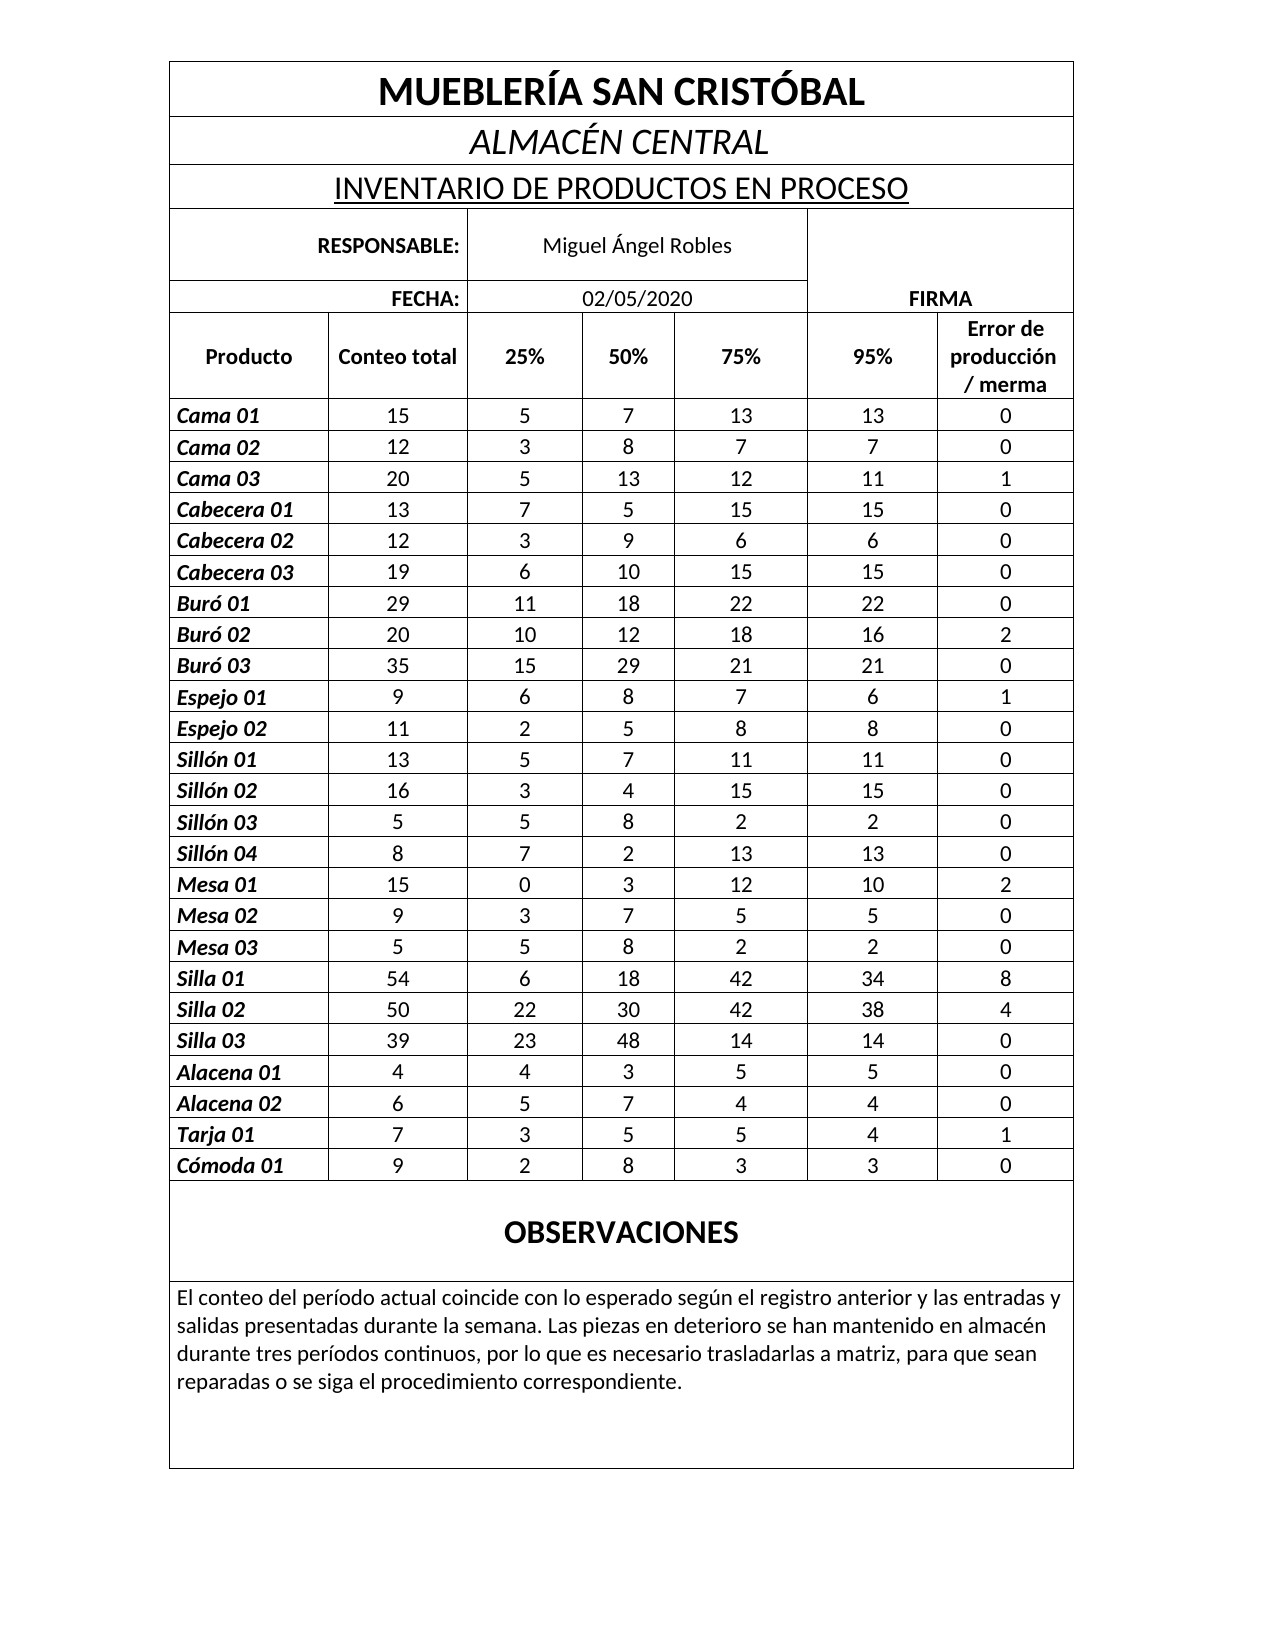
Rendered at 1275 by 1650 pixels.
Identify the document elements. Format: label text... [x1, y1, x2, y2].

table_cell FECHA: [170, 281, 467, 312]
table_cell 35 [329, 649, 467, 679]
table_cell 8 [583, 806, 674, 836]
table_cell 0 [938, 743, 1073, 773]
table_cell [1074, 711, 1089, 742]
table_cell 12 [329, 524, 467, 554]
table_cell 18 [675, 618, 807, 648]
table_cell 54 [329, 962, 467, 992]
table_cell 0 [938, 931, 1073, 961]
table_cell 0 [938, 837, 1073, 867]
table_cell 18 [583, 962, 674, 992]
table_cell 16 [329, 774, 467, 804]
table_cell Buró 03 [170, 649, 328, 679]
table_cell 21 [675, 649, 807, 679]
table_cell 11 [808, 743, 937, 773]
table_cell 1 [938, 681, 1073, 711]
table_cell 10 [808, 868, 937, 898]
table_cell 5 [583, 712, 674, 742]
table_cell 0 [938, 1149, 1073, 1179]
table_cell 0 [938, 806, 1073, 836]
table_cell 20 [329, 618, 467, 648]
table_cell 6 [329, 1087, 467, 1117]
table_cell 0 [938, 1056, 1073, 1086]
table_cell 0 [938, 712, 1073, 742]
table_cell 7 [675, 431, 807, 461]
table_cell Sillón 04 [170, 837, 328, 867]
table_cell 19 [329, 556, 467, 586]
table_cell 12 [675, 462, 807, 492]
table_cell 8 [675, 712, 807, 742]
table_cell [1074, 1055, 1089, 1086]
table_cell [1074, 773, 1089, 804]
table_cell 3 [583, 1056, 674, 1086]
table_cell Mesa 02 [170, 899, 328, 929]
table_cell [1074, 1023, 1089, 1054]
table_cell 10 [468, 618, 582, 648]
table_cell 5 [808, 1056, 937, 1086]
table_cell 0 [938, 399, 1073, 429]
table_cell 5 [329, 931, 467, 961]
table_cell 5 [675, 1118, 807, 1148]
table_cell 3 [808, 1149, 937, 1179]
table_cell [1074, 742, 1089, 773]
table_cell 9 [329, 1149, 467, 1179]
table_cell 5 [468, 399, 582, 429]
table_cell 3 [583, 868, 674, 898]
table_cell Espejo 01 [170, 681, 328, 711]
table_cell 7 [583, 399, 674, 429]
table_cell 5 [468, 743, 582, 773]
table_cell [1074, 617, 1089, 648]
table_cell Cabecera 02 [170, 524, 328, 554]
table_cell 7 [468, 837, 582, 867]
table_cell [1074, 680, 1089, 711]
table_cell 25% [468, 313, 582, 398]
table_cell RESPONSABLE: [170, 209, 467, 280]
table_cell 11 [808, 462, 937, 492]
table_cell 6 [808, 681, 937, 711]
table_cell Silla 01 [170, 962, 328, 992]
table_cell Mesa 01 [170, 868, 328, 898]
table_cell 9 [583, 524, 674, 554]
table_cell 11 [329, 712, 467, 742]
table_cell [1074, 1406, 1089, 1437]
table_cell [1074, 1312, 1089, 1343]
table_cell Espejo 02 [170, 712, 328, 742]
table_cell 11 [468, 587, 582, 617]
table_cell 13 [675, 837, 807, 867]
table_cell 13 [329, 743, 467, 773]
table_cell Cabecera 01 [170, 493, 328, 523]
table_cell [1074, 1211, 1089, 1254]
table_cell 0 [938, 431, 1073, 461]
table_header MUEBLERÍA SAN CRISTÓBAL [170, 62, 1073, 116]
table_cell 0 [938, 556, 1073, 586]
table_cell 8 [583, 1149, 674, 1179]
table_cell Silla 02 [170, 993, 328, 1023]
table_cell 3 [468, 774, 582, 804]
table_cell [1074, 1281, 1089, 1312]
table_cell [1074, 648, 1089, 679]
table_cell 0 [938, 649, 1073, 679]
table_cell 12 [675, 868, 807, 898]
table_cell Sillón 01 [170, 743, 328, 773]
table_cell Cama 01 [170, 399, 328, 429]
table_cell 5 [583, 1118, 674, 1148]
table_cell 15 [468, 649, 582, 679]
table_cell [1074, 398, 1089, 429]
table_cell 8 [808, 712, 937, 742]
table_cell 0 [938, 774, 1073, 804]
table_cell 5 [808, 899, 937, 929]
table_cell 7 [675, 681, 807, 711]
table_cell [1074, 430, 1089, 461]
table_cell 15 [675, 556, 807, 586]
table_cell 4 [938, 993, 1073, 1023]
table_cell 16 [808, 618, 937, 648]
table_cell 6 [468, 556, 582, 586]
table_cell 13 [675, 399, 807, 429]
table_cell 1 [938, 1118, 1073, 1148]
table_cell Cabecera 03 [170, 556, 328, 586]
table_cell 50% [583, 313, 674, 398]
table_cell Tarja 01 [170, 1118, 328, 1148]
table_cell 5 [675, 899, 807, 929]
table_cell 5 [468, 931, 582, 961]
table_cell [1074, 867, 1089, 898]
table_cell 5 [468, 1087, 582, 1117]
table_cell 9 [329, 681, 467, 711]
table_cell 2 [468, 712, 582, 742]
table_cell [1074, 586, 1089, 617]
table_cell 8 [938, 962, 1073, 992]
table_cell 12 [329, 431, 467, 461]
table_cell 0 [938, 493, 1073, 523]
table_cell 3 [468, 431, 582, 461]
table_cell [1074, 492, 1089, 523]
table_cell 8 [583, 431, 674, 461]
table_cell 9 [329, 899, 467, 929]
table_cell 8 [583, 931, 674, 961]
table_cell El conteo del período actual coincide con lo esperado según el registro anterior y las entradas y salidas presentadas durante la semana. Las piezas en deterioro se han mantenido en almacén durante tres períodos continuos, por lo que es necesario trasladarlas a matriz, para que sean reparadas o se siga el procedimiento correspondiente. [170, 1282, 1073, 1468]
table_cell 7 [329, 1118, 467, 1148]
table_cell 7 [583, 1087, 674, 1117]
table_cell 2 [675, 931, 807, 961]
table_cell 3 [675, 1149, 807, 1179]
table_cell 7 [808, 431, 937, 461]
table_cell Error de producción / merma [938, 313, 1073, 398]
table_cell [1074, 805, 1089, 836]
table_cell 20 [329, 462, 467, 492]
table_cell 3 [468, 899, 582, 929]
table_cell 2 [938, 618, 1073, 648]
table_cell Alacena 01 [170, 1056, 328, 1086]
table_cell 4 [808, 1118, 937, 1148]
table_cell 15 [675, 493, 807, 523]
table_cell 4 [468, 1056, 582, 1086]
table_cell 29 [583, 649, 674, 679]
table_cell Cama 02 [170, 431, 328, 461]
table_cell 30 [583, 993, 674, 1023]
table_cell 0 [938, 587, 1073, 617]
table_cell [1074, 992, 1089, 1023]
table_cell 3 [468, 524, 582, 554]
table_cell [1074, 1117, 1089, 1148]
table_cell [1074, 1375, 1089, 1406]
table_cell [1074, 312, 1089, 343]
table_cell 15 [675, 774, 807, 804]
table_cell 3 [468, 1118, 582, 1148]
table_cell 4 [583, 774, 674, 804]
table_cell FIRMA [808, 209, 1073, 312]
table_cell Alacena 02 [170, 1087, 328, 1117]
table_cell 22 [675, 587, 807, 617]
table_cell 6 [468, 962, 582, 992]
table_cell 4 [675, 1087, 807, 1117]
table_cell 2 [583, 837, 674, 867]
table_cell 22 [468, 993, 582, 1023]
table_cell 12 [583, 618, 674, 648]
table_cell [1074, 343, 1089, 398]
table_cell [1074, 555, 1089, 586]
table_cell Sillón 02 [170, 774, 328, 804]
table_cell 15 [808, 556, 937, 586]
table_cell 29 [329, 587, 467, 617]
table_cell [1074, 1254, 1089, 1281]
table_cell 0 [468, 868, 582, 898]
table_cell 2 [468, 1149, 582, 1179]
table_cell 15 [329, 399, 467, 429]
table_cell 14 [675, 1024, 807, 1054]
table_cell 0 [938, 1087, 1073, 1117]
table_cell Mesa 03 [170, 931, 328, 961]
table_cell 5 [675, 1056, 807, 1086]
table_cell [1074, 836, 1089, 867]
table_cell 34 [808, 962, 937, 992]
table_cell Buró 02 [170, 618, 328, 648]
table_cell 21 [808, 649, 937, 679]
table_cell [1074, 1148, 1089, 1179]
table_cell 4 [329, 1056, 467, 1086]
table_cell [1074, 898, 1089, 929]
table_cell 6 [675, 524, 807, 554]
table_cell Buró 01 [170, 587, 328, 617]
table_cell 14 [808, 1024, 937, 1054]
table_cell 13 [808, 399, 937, 429]
table_cell 13 [583, 462, 674, 492]
table_cell [1074, 1437, 1089, 1468]
table_cell OBSERVACIONES [170, 1181, 1073, 1281]
table_cell 42 [675, 993, 807, 1023]
table_cell 5 [329, 806, 467, 836]
table_cell 13 [808, 837, 937, 867]
table_cell ALMACÉN CENTRAL [170, 117, 1073, 164]
table_cell Miguel Ángel Robles [468, 209, 807, 280]
table_cell 7 [583, 743, 674, 773]
table_cell 15 [329, 868, 467, 898]
table_cell 5 [468, 462, 582, 492]
table_cell 11 [675, 743, 807, 773]
table_cell [1074, 1343, 1089, 1374]
table_cell 02/05/2020 [468, 281, 807, 312]
table_cell [1074, 250, 1089, 280]
table_cell 8 [583, 681, 674, 711]
table_cell 6 [468, 681, 582, 711]
table_cell [1074, 523, 1089, 554]
table_cell 2 [938, 868, 1073, 898]
table_cell 5 [468, 806, 582, 836]
table_cell 48 [583, 1024, 674, 1054]
table_cell [1074, 961, 1089, 992]
table_cell 0 [938, 1024, 1073, 1054]
table_cell 1 [938, 462, 1073, 492]
table_cell 8 [329, 837, 467, 867]
table_cell 23 [468, 1024, 582, 1054]
table_cell 5 [583, 493, 674, 523]
table_cell Silla 03 [170, 1024, 328, 1054]
table_cell [1074, 461, 1089, 492]
table_cell Cama 03 [170, 462, 328, 492]
table_cell 0 [938, 524, 1073, 554]
table_cell 0 [938, 899, 1073, 929]
table_cell [1074, 280, 1089, 312]
table_cell Conteo total [329, 313, 467, 398]
table_cell 2 [808, 806, 937, 836]
table_cell Producto [170, 313, 328, 398]
table_cell 42 [675, 962, 807, 992]
table_cell INVENTARIO DE PRODUCTOS EN PROCESO [170, 165, 1073, 208]
table_cell 75% [675, 313, 807, 398]
table_cell 7 [468, 493, 582, 523]
table_cell 2 [675, 806, 807, 836]
table_cell 2 [808, 931, 937, 961]
table_cell 7 [583, 899, 674, 929]
table_cell [1074, 1086, 1089, 1117]
table_cell 4 [808, 1087, 937, 1117]
table_cell Cómoda 01 [170, 1149, 328, 1179]
table_cell 15 [808, 493, 937, 523]
table_cell Sillón 03 [170, 806, 328, 836]
table_cell 6 [808, 524, 937, 554]
table_cell 13 [329, 493, 467, 523]
table_cell 10 [583, 556, 674, 586]
table_cell 50 [329, 993, 467, 1023]
table_cell 18 [583, 587, 674, 617]
table_cell 39 [329, 1024, 467, 1054]
table_cell [1074, 930, 1089, 961]
table_cell 95% [808, 313, 937, 398]
table_cell 38 [808, 993, 937, 1023]
table_cell 15 [808, 774, 937, 804]
table_cell [1074, 1180, 1089, 1211]
table_cell 22 [808, 587, 937, 617]
